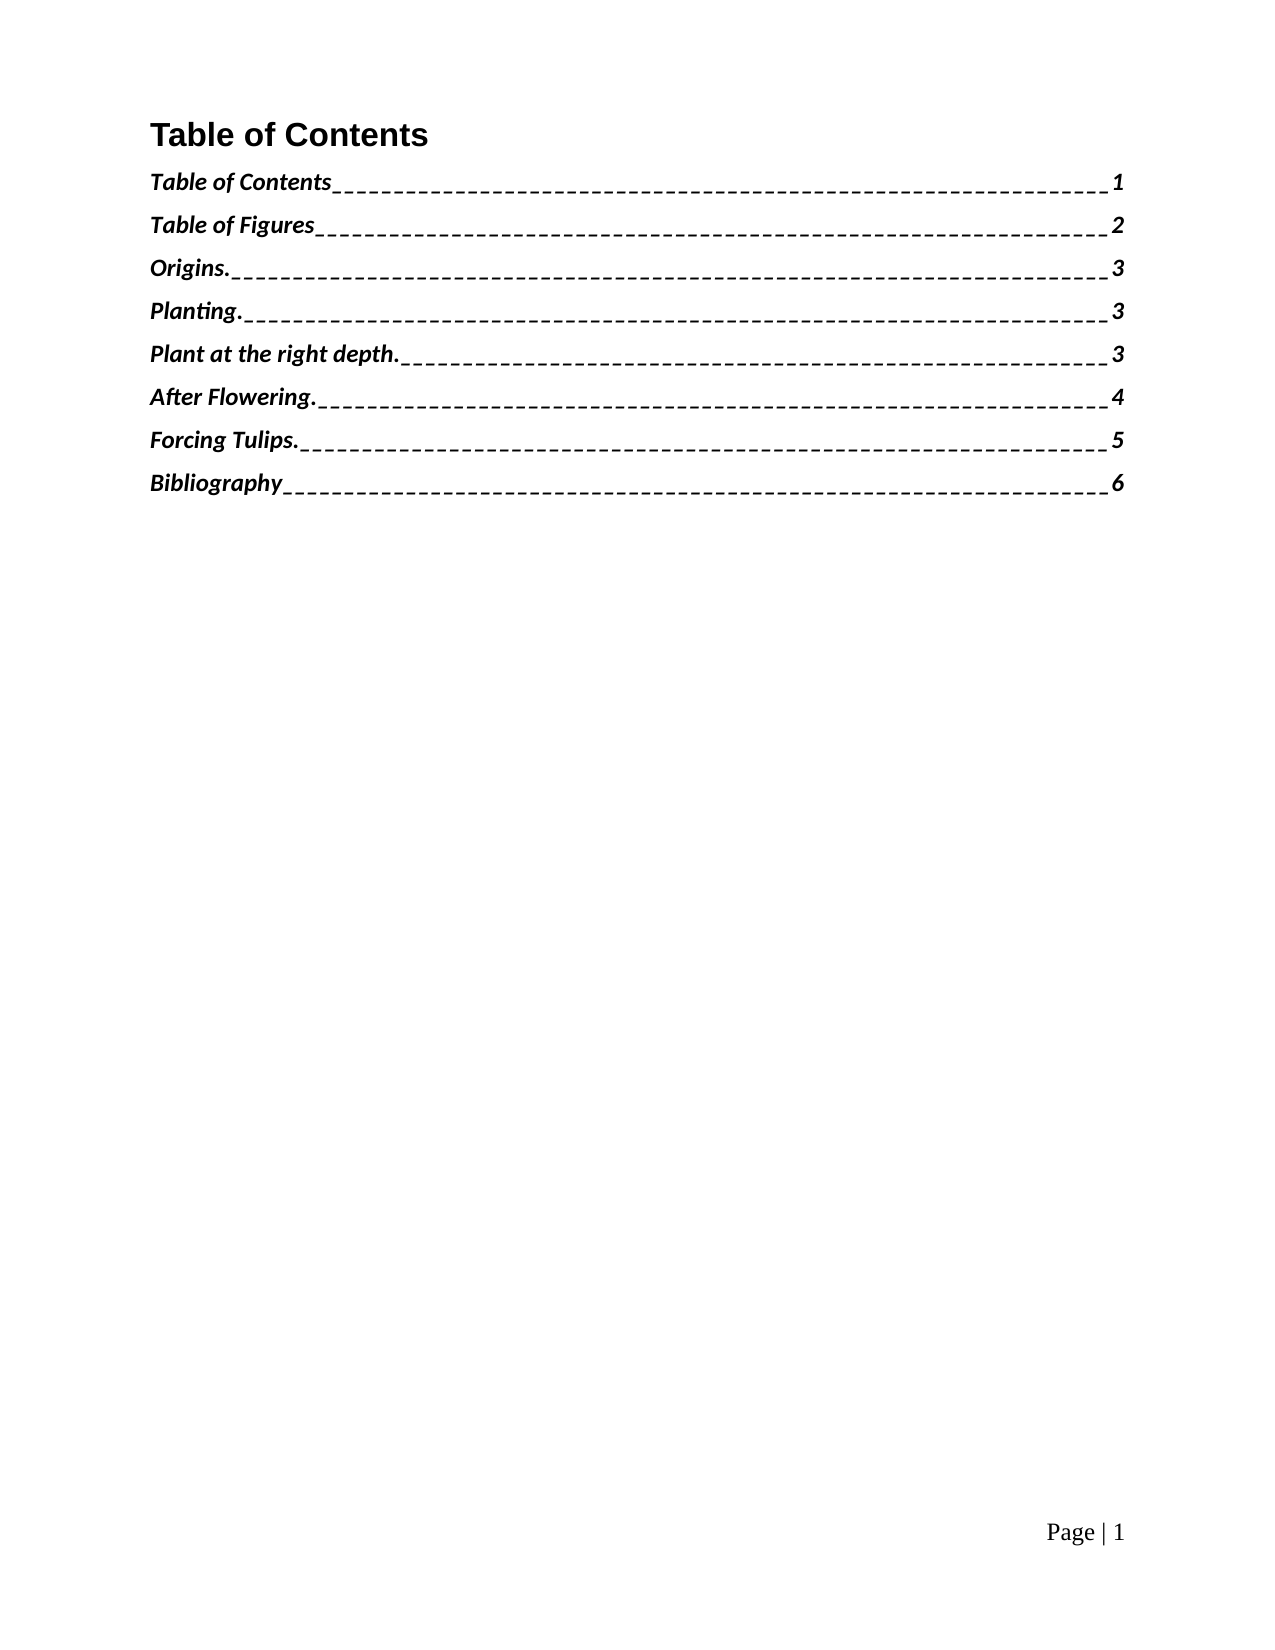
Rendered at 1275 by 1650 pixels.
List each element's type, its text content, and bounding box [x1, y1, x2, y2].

text Forcing Tulips. 5 [150, 424, 1125, 454]
text Origins. 3 [150, 252, 1125, 282]
text After Flowering. 4 [150, 381, 1125, 412]
text Planting. 3 [150, 295, 1125, 326]
text Table of Figures 2 [150, 209, 1125, 239]
text Bibliography 6 [150, 467, 1125, 498]
subtitle Table of Contents [150, 115, 1125, 153]
text Plant at the right depth. 3 [150, 338, 1125, 368]
text Table of Contents 1 [150, 166, 1125, 196]
